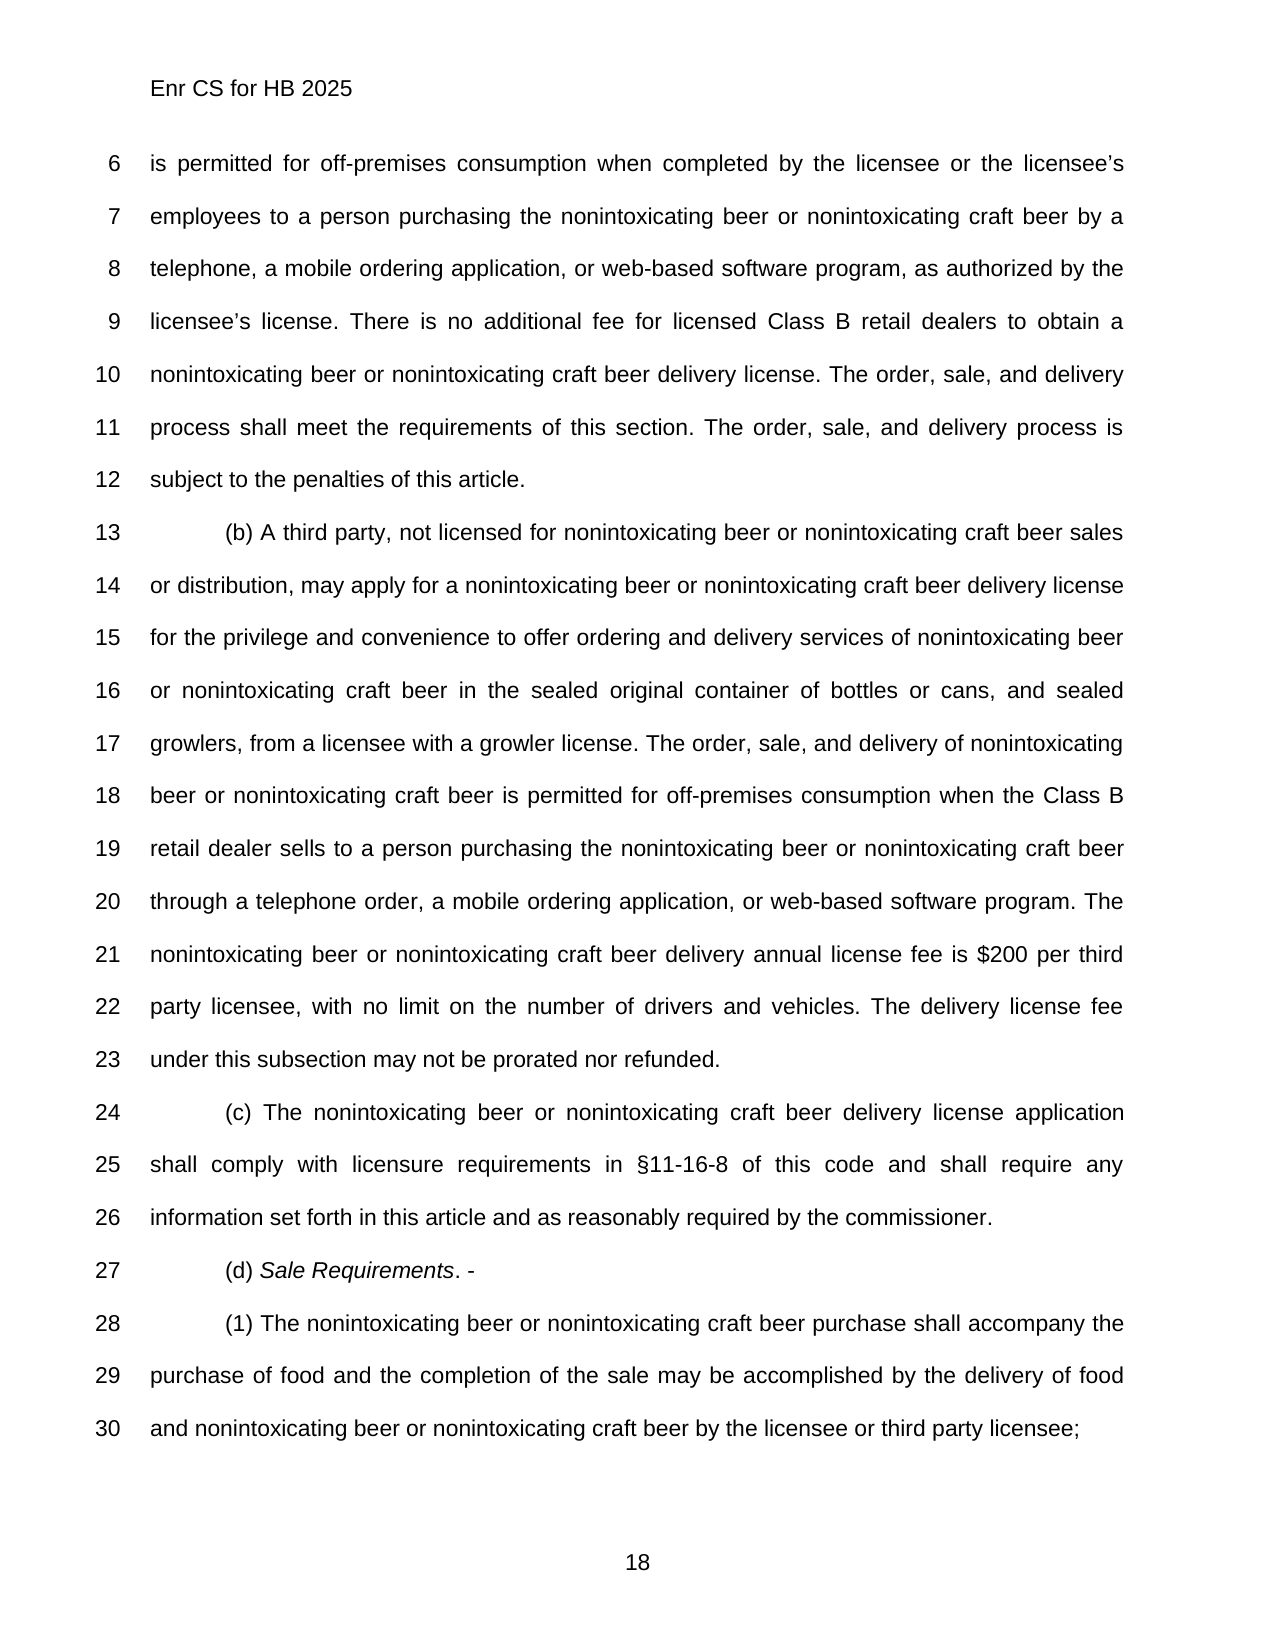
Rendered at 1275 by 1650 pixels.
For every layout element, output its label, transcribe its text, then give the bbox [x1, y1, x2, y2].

text (b) A third party, not licensed for nonintoxicating beer or nonintoxicating craft beer sales or distribution, may apply for a nonintoxicating beer or nonintoxicating craft beer delivery license for the privilege and convenience to offer ordering and delivery services of nonintoxicating beer or nonintoxicating craft beer in the sealed original container of bottles or cans, and sealed growlers, from a licensee with a growler license. The order, sale, and delivery of nonintoxicating beer or nonintoxicating craft beer is permitted for off-premises consumption when the Class B retail dealer sells to a person purchasing the nonintoxicating beer or nonintoxicating craft beer through a telephone order, a mobile ordering application, or web-based software program. The nonintoxicating beer or nonintoxicating craft beer delivery annual license fee is $200 per third party licensee, with no limit on the number of drivers and vehicles. The delivery license fee under this subsection may not be prorated nor refunded. [150, 519, 1125, 1072]
text (c) The nonintoxicating beer or nonintoxicating craft beer delivery license application shall comply with licensure requirements in §11-16-8 of this code and shall require any information set forth in this article and as reasonably required by the commissioner. [150, 1099, 1125, 1231]
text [150, 150, 1125, 493]
text (d) Sale Requirements. - [150, 1257, 1125, 1283]
text (1) The nonintoxicating beer or nonintoxicating craft beer purchase shall accompany the purchase of food and the completion of the sale may be accomplished by the delivery of food and nonintoxicating beer or nonintoxicating craft beer by the licensee or third party licensee; [150, 1309, 1125, 1441]
